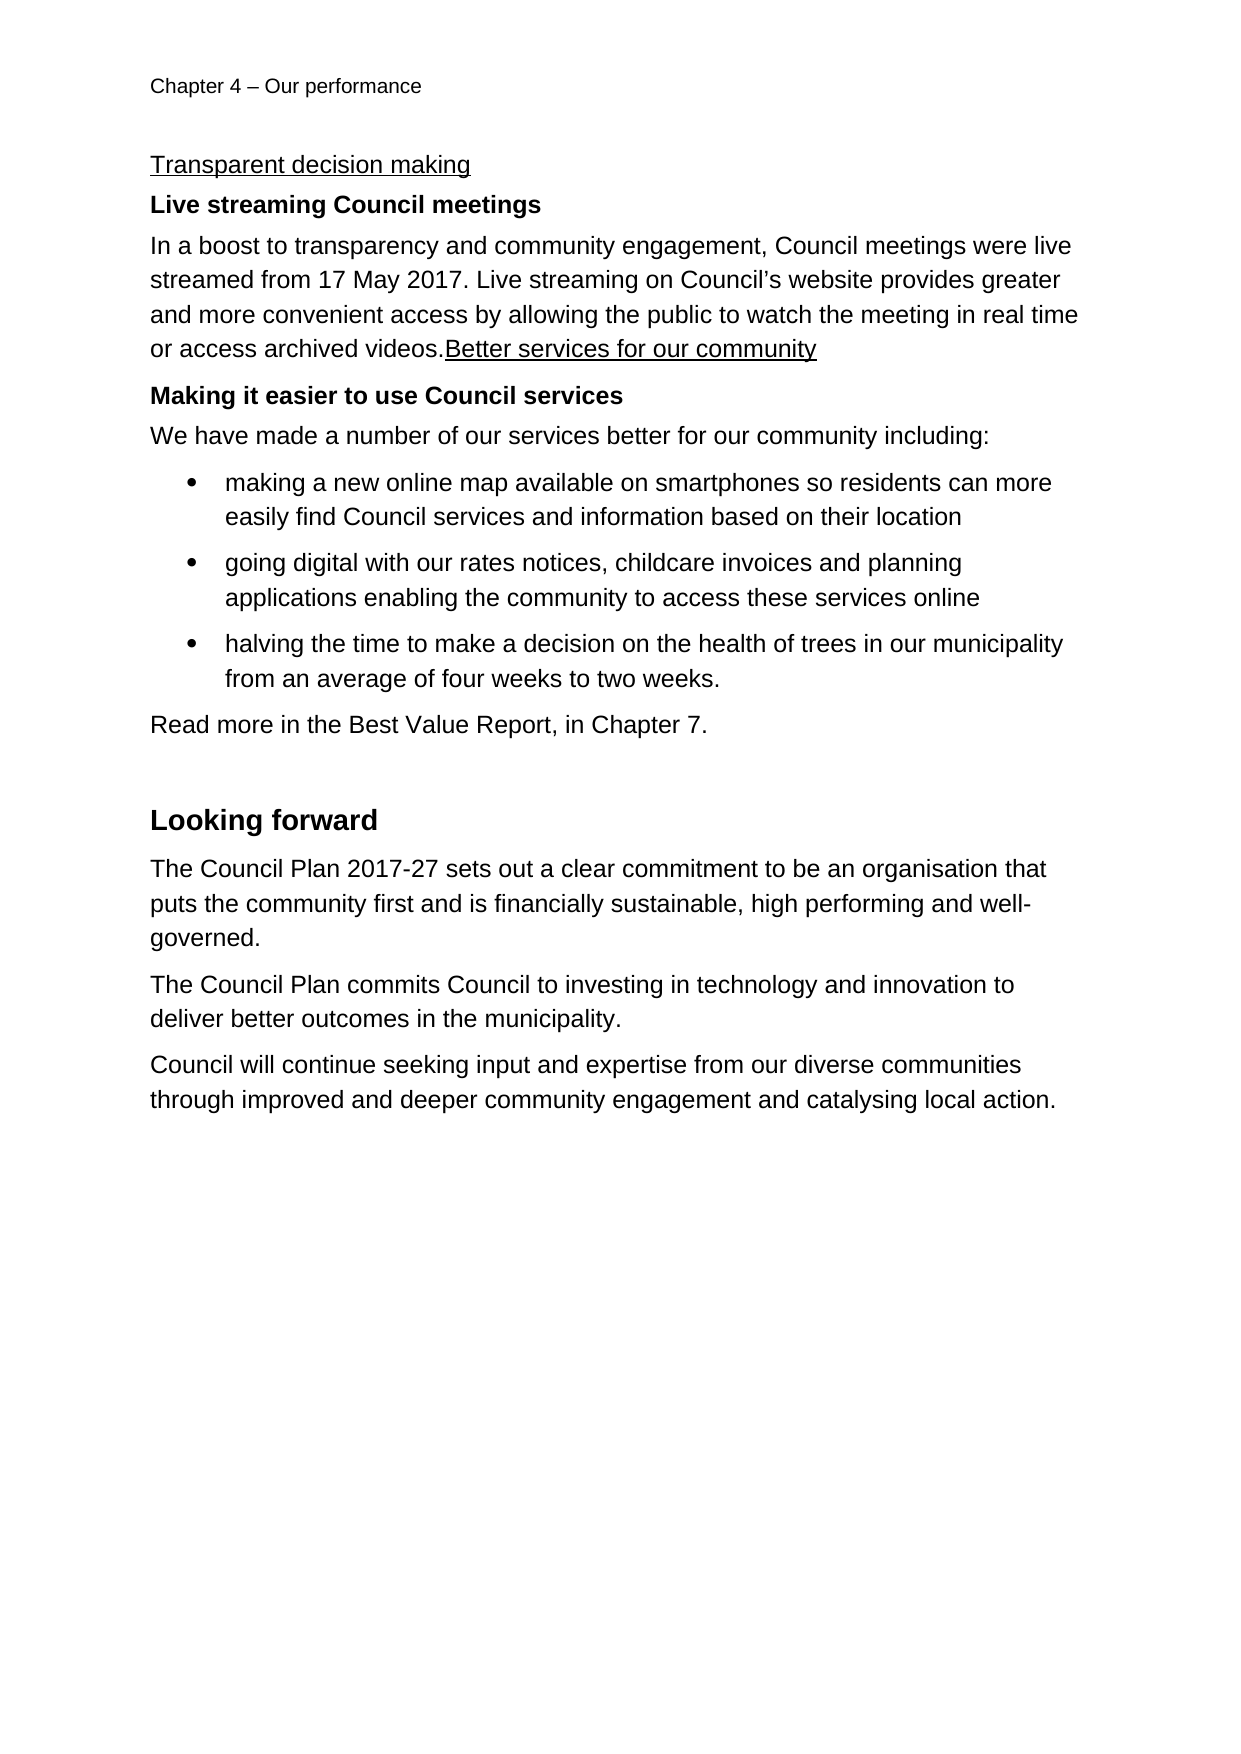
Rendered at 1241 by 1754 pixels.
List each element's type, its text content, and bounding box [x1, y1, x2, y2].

text We have made a number of our services better for our community including: [150, 421, 1090, 450]
list halving the time to make a decision on the health of trees in our municipality from an average of four weeks to two weeks. [187, 629, 1090, 692]
text Read more in the Best Value Report, in Chapter 7. [150, 710, 1090, 739]
text Live streaming Council meetings [150, 191, 1090, 219]
text Looking forward [150, 802, 1090, 836]
text The Council Plan commits Council to investing in technology and innovation to deliver better outcomes in the municipality. [150, 970, 1090, 1033]
text Council will continue seeking input and expertise from our diverse communities through improved and deeper community engagement and catalysing local action. [150, 1050, 1090, 1114]
list making a new online map available on smartphones so residents can more easily find Council services and information based on their location [187, 467, 1090, 531]
text In a boost to transparency and community engagement, Council meetings were live streamed from 17 May 2017. Live streaming on Council’s website provides greater and more convenient access by allowing the public to watch the meeting in real time or access archived videos.Better services for our community [150, 231, 1090, 363]
text The Council Plan 2017-27 sets out a clear commitment to be an organisation that puts the community first and is financially sustainable, high performing and well-governed. [150, 854, 1090, 952]
list going digital with our rates notices, childcare invoices and planning applications enabling the community to access these services online [187, 548, 1090, 612]
text Making it easier to use Council services [150, 381, 1090, 409]
text Transparent decision making [150, 150, 1090, 179]
